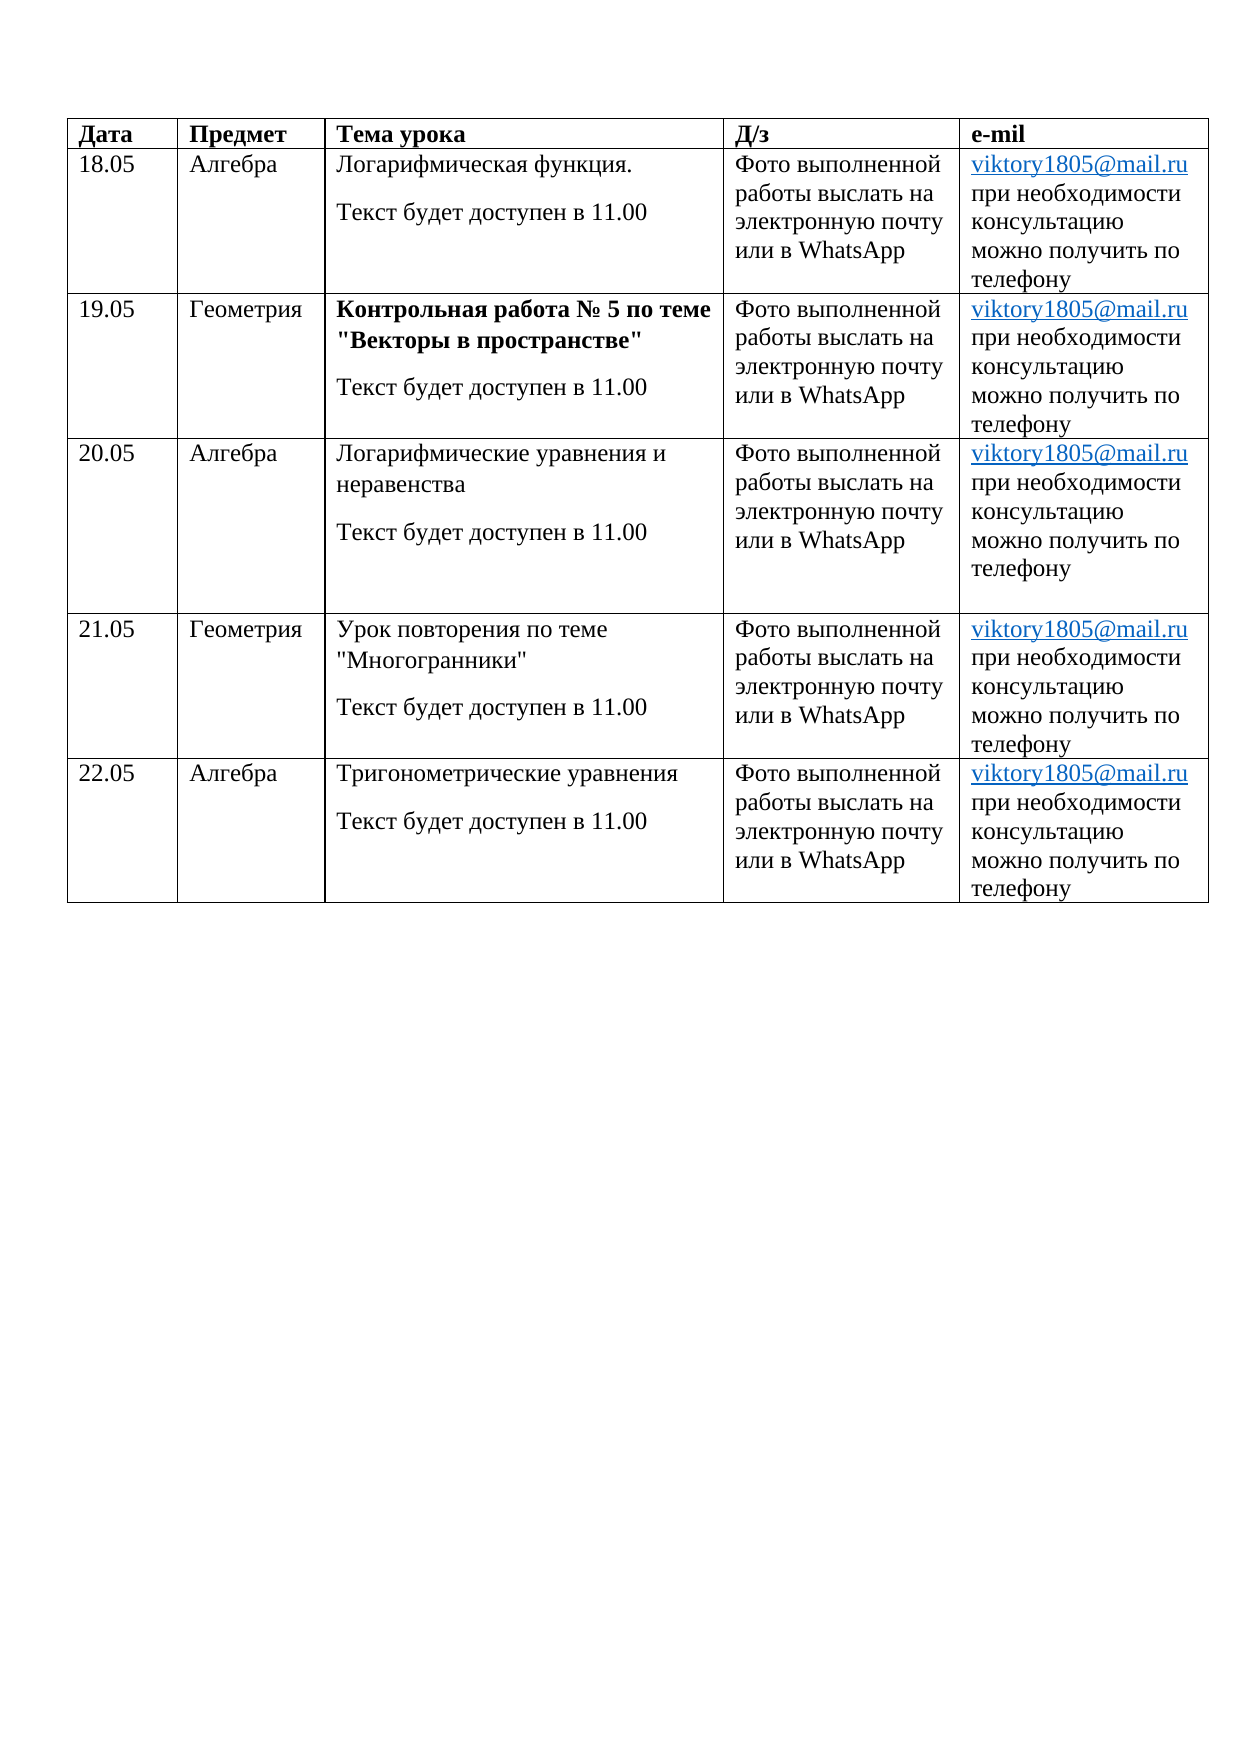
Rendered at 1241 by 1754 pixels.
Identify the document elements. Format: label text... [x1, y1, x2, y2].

table_cell Алгебра [178, 439, 324, 613]
table_cell Фото выполненной работы выслать на электронную почту или в WhatsApp [724, 759, 959, 902]
table_cell Логарифмическая функция. Текст будет доступен в 11.00 [326, 149, 723, 293]
table_cell Тригонометрические уравнения Текст будет доступен в 11.00 [326, 759, 723, 902]
table_cell viktory1805@mail.ru при необходимости консультацию можно получить по телефону [960, 439, 1208, 613]
table_cell Фото выполненной работы выслать на электронную почту или в WhatsApp [724, 614, 959, 757]
table_header Д/з [724, 119, 959, 148]
table_cell viktory1805@mail.ru при необходимости консультацию можно получить по телефону [960, 294, 1208, 437]
table_cell Алгебра [178, 149, 324, 293]
table_cell viktory1805@mail.ru при необходимости консультацию можно получить по телефону [960, 759, 1208, 902]
table_cell Геометрия [178, 294, 324, 437]
table_cell 21.05 [68, 614, 177, 757]
table_cell Геометрия [178, 614, 324, 757]
table_cell 18.05 [68, 149, 177, 293]
table_header Тема урока [326, 119, 723, 148]
table_cell Урок повторения по теме "Многогранники" Текст будет доступен в 11.00 [326, 614, 723, 757]
table_cell viktory1805@mail.ru при необходимости консультацию можно получить по телефону [960, 614, 1208, 757]
table_cell 20.05 [68, 439, 177, 613]
table_cell 19.05 [68, 294, 177, 437]
table_header Предмет [178, 119, 324, 148]
table_cell 22.05 [68, 759, 177, 902]
table_cell viktory1805@mail.ru при необходимости консультацию можно получить по телефону [960, 149, 1208, 293]
table_cell Фото выполненной работы выслать на электронную почту или в WhatsApp [724, 439, 959, 613]
table_cell Фото выполненной работы выслать на электронную почту или в WhatsApp [724, 149, 959, 293]
table_header Дата [68, 119, 177, 148]
table_header e-mil [960, 119, 1208, 148]
table_cell Логарифмические уравнения и неравенства Текст будет доступен в 11.00 [326, 439, 723, 613]
table_cell Фото выполненной работы выслать на электронную почту или в WhatsApp [724, 294, 959, 437]
table_cell Контрольная работа № 5 по теме "Векторы в пространстве" Текст будет доступен в 11.00 [326, 294, 723, 437]
table_cell Алгебра [178, 759, 324, 902]
